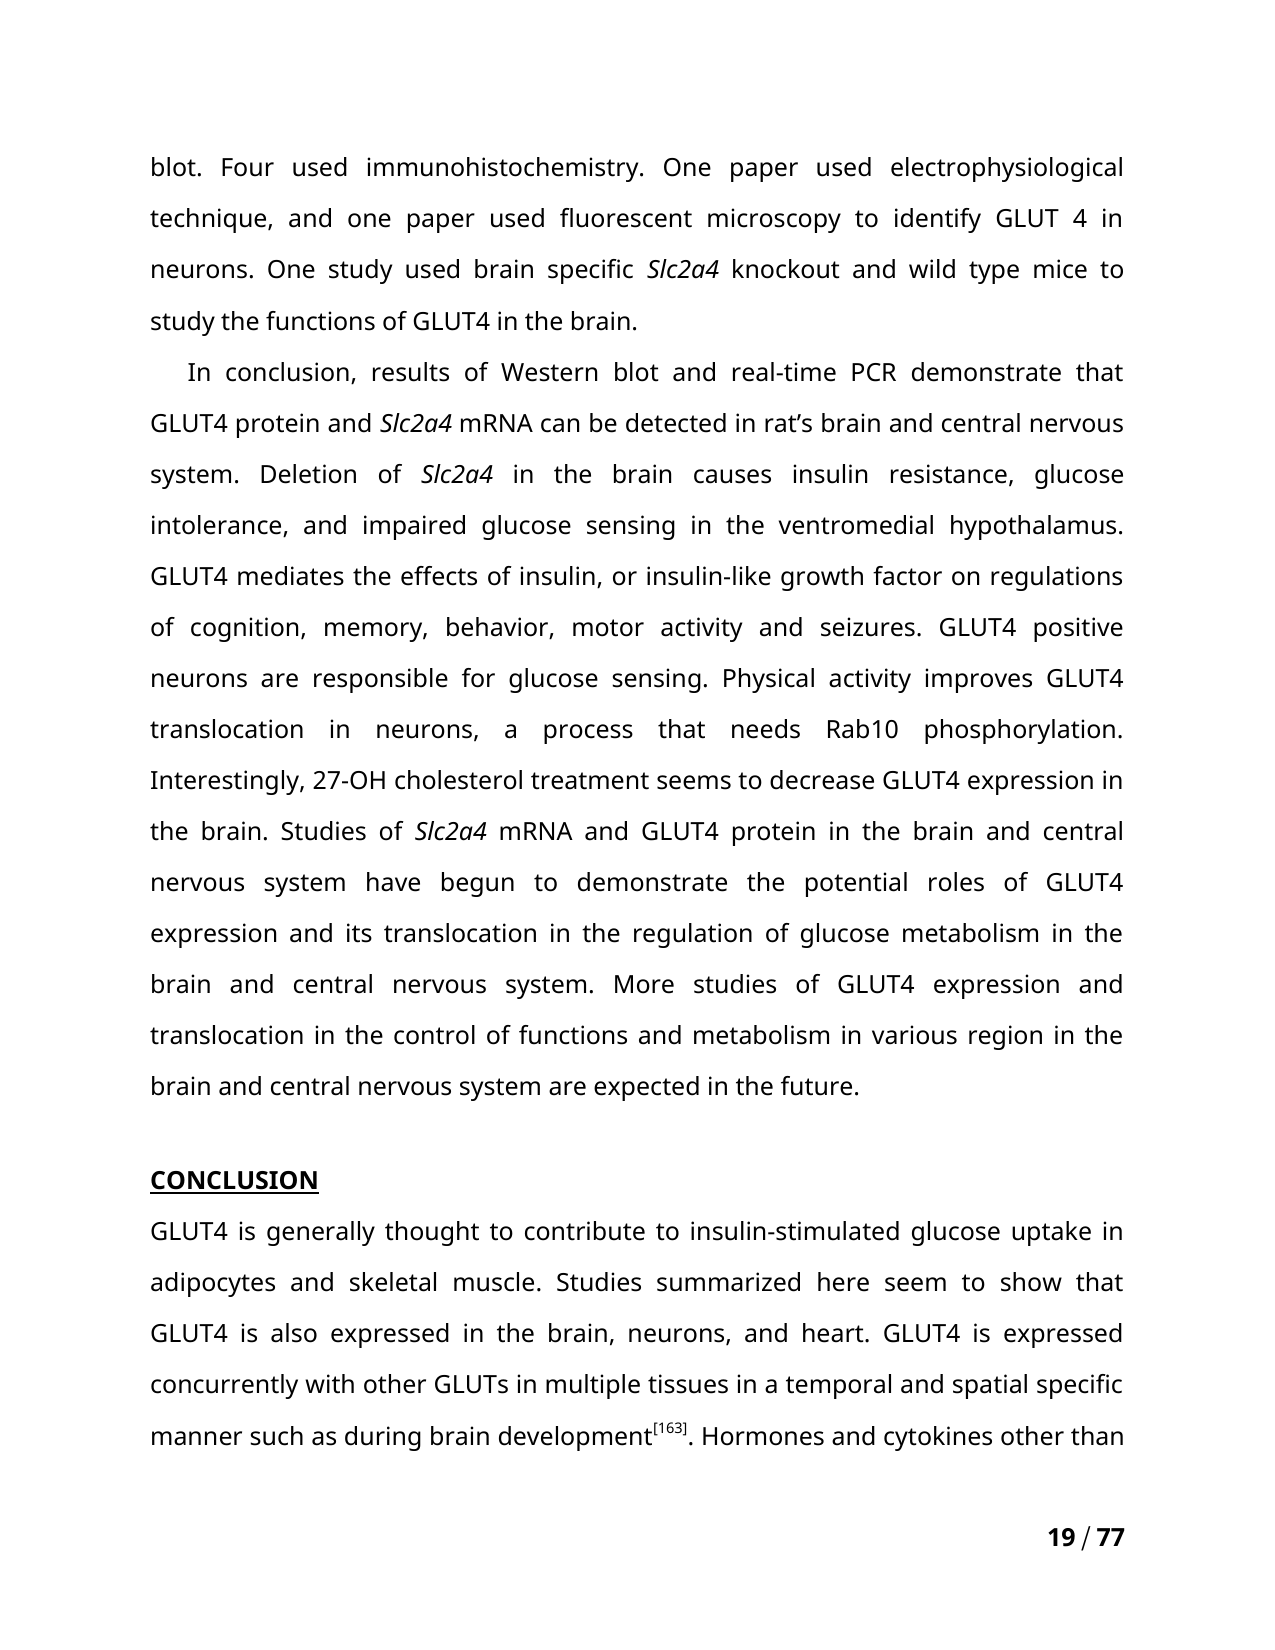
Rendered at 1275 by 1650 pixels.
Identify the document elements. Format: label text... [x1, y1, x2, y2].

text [150, 150, 1125, 337]
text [150, 1214, 1125, 1452]
text CONCLUSION [150, 1163, 1125, 1197]
text In conclusion, results of Western blot and real-time PCR demonstrate that GLUT4 protein and Slc2a4 mRNA can be detected in rat’s brain and central nervous system. Deletion of Slc2a4 in the brain causes insulin resistance, glucose intolerance, and impaired glucose sensing in the ventromedial hypothalamus. GLUT4 mediates the effects of insulin, or insulin-like growth factor on regulations of cognition, memory, behavior, motor activity and seizures. GLUT4 positive neurons are responsible for glucose sensing. Physical activity improves GLUT4 translocation in neurons, a process that needs Rab10 phosphorylation. Interestingly, 27-OH cholesterol treatment seems to decrease GLUT4 expression in the brain. Studies of Slc2a4 mRNA and GLUT4 protein in the brain and central nervous system have begun to demonstrate the potential roles of GLUT4 expression and its translocation in the regulation of glucose metabolism in the brain and central nervous system. More studies of GLUT4 expression and translocation in the control of functions and metabolism in various region in the brain and central nervous system are expected in the future. [150, 354, 1125, 1103]
